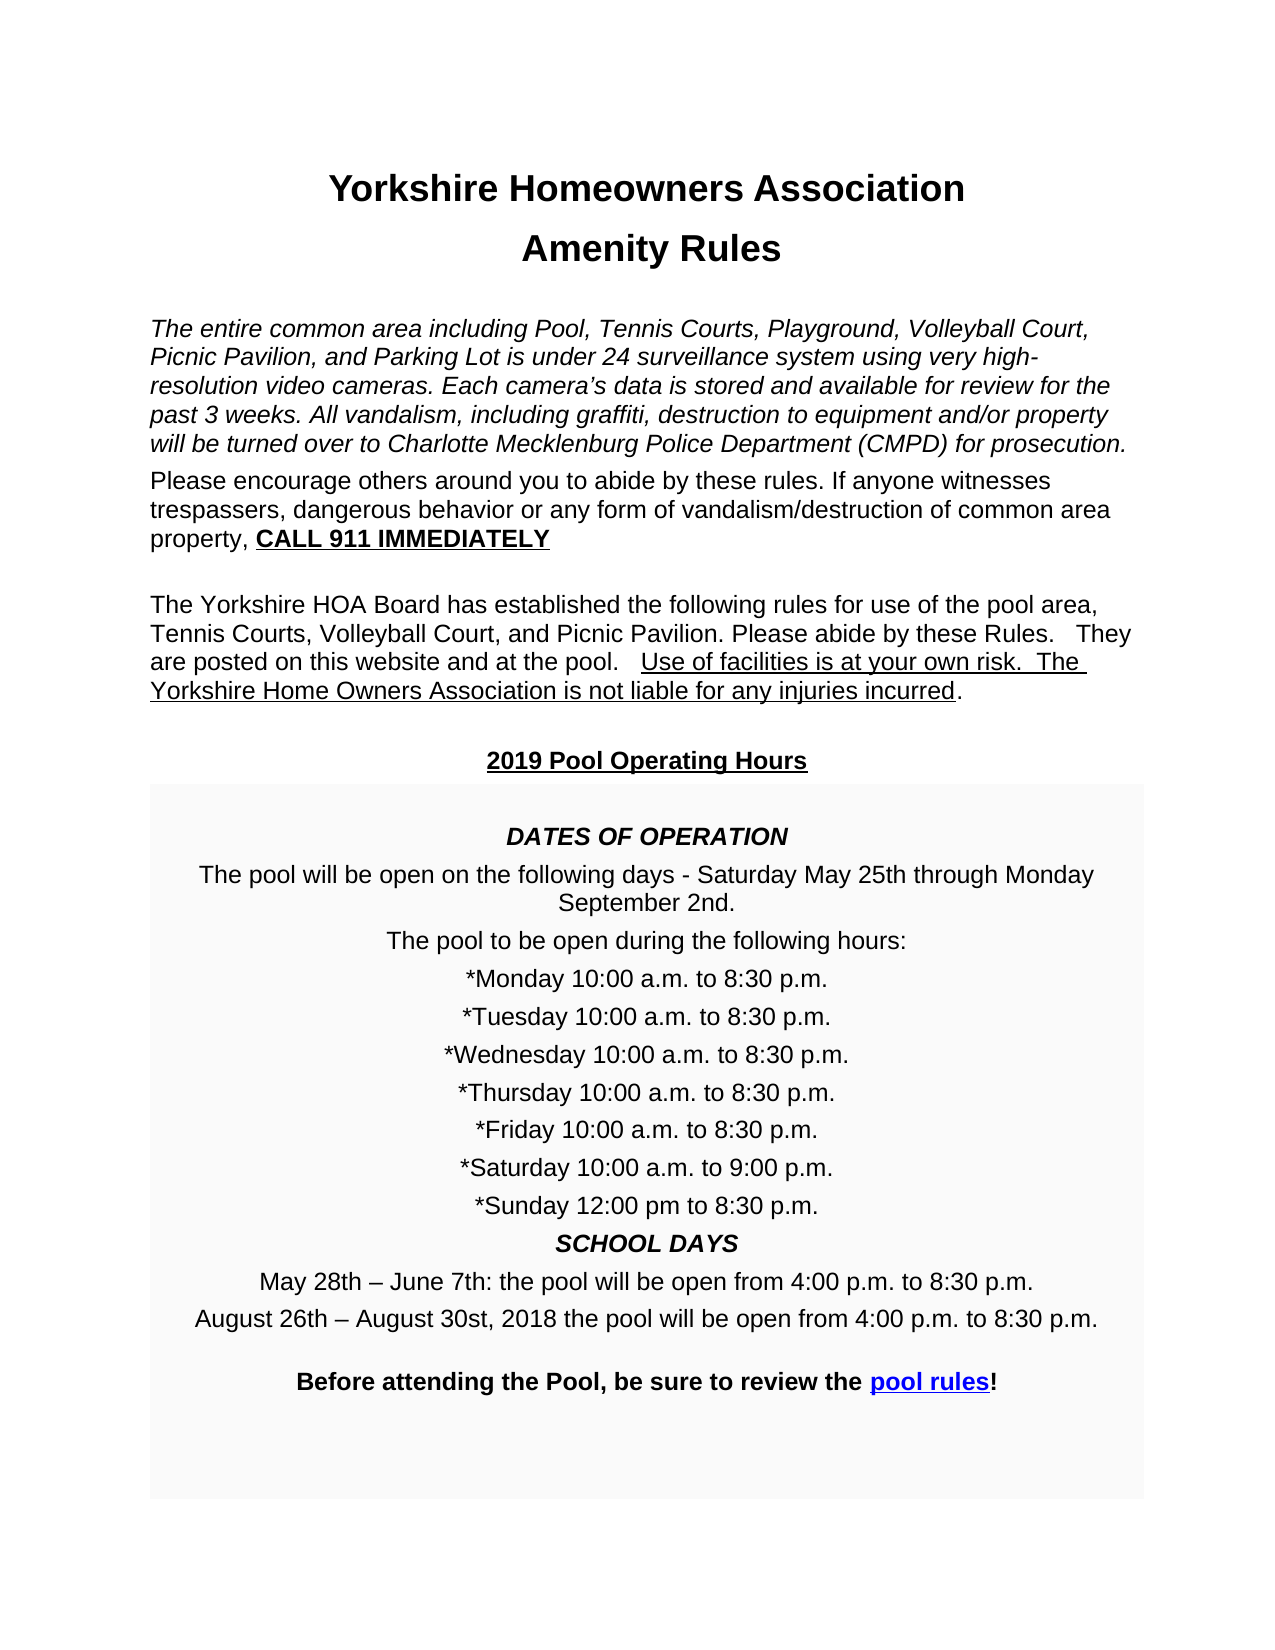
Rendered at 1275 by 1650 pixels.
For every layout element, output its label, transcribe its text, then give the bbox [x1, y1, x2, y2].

text The pool will be open on the following days - Saturday May 25th through Monday September 2nd. [150, 860, 1144, 917]
text May 28th – June 7th: the pool will be open from 4:00 p.m. to 8:30 p.m. [150, 1267, 1144, 1295]
text *Saturday 10:00 a.m. to 9:00 p.m. [150, 1153, 1144, 1182]
subtitle Yorkshire Homeowners Association [150, 166, 1144, 209]
text The pool to be open during the following hours: [150, 926, 1144, 955]
subtitle Amenity Rules [150, 226, 1144, 269]
text *Monday 10:00 a.m. to 8:30 p.m. [150, 964, 1144, 993]
text Please encourage others around you to abide by these rules. If anyone witnesses trespassers, dangerous behavior or any form of vandalism/destruction of common area property, CALL 911 IMMEDIATELY [150, 466, 1144, 553]
text *Thursday 10:00 a.m. to 8:30 p.m. [150, 1077, 1144, 1106]
text DATES OF OPERATION [150, 822, 1144, 851]
text The entire common area including Pool, Tennis Courts, Playground, Volleyball Court, Picnic Pavilion, and Parking Lot is under 24 surveillance system using very high-resolution video cameras. Each camera’s data is stored and available for review for the past 3 weeks. All vandalism, including graffiti, destruction to equipment and/or property will be turned over to Charlotte Mecklenburg Police Department (CMPD) for prosecution. [150, 313, 1144, 457]
text *Sunday 12:00 pm to 8:30 p.m. [150, 1191, 1144, 1220]
subtitle 2019 Pool Operating Hours [150, 742, 1144, 775]
text SCHOOL DAYS [150, 1229, 1144, 1257]
text The Yorkshire HOA Board has established the following rules for use of the pool area, Tennis Courts, Volleyball Court, and Picnic Pavilion. Please abide by these Rules. They are posted on this website and at the pool. Use of facilities is at your own risk. The Yorkshire Home Owners Association is not liable for any injuries incurred. [150, 590, 1144, 705]
text *Friday 10:00 a.m. to 8:30 p.m. [150, 1115, 1144, 1144]
text August 26th – August 30st, 2018 the pool will be open from 4:00 p.m. to 8:30 p.m. [150, 1304, 1144, 1333]
text *Wednesday 10:00 a.m. to 8:30 p.m. [150, 1040, 1144, 1068]
text *Tuesday 10:00 a.m. to 8:30 p.m. [150, 1002, 1144, 1031]
text Before attending the Pool, be sure to review the pool rules! [150, 1367, 1144, 1396]
